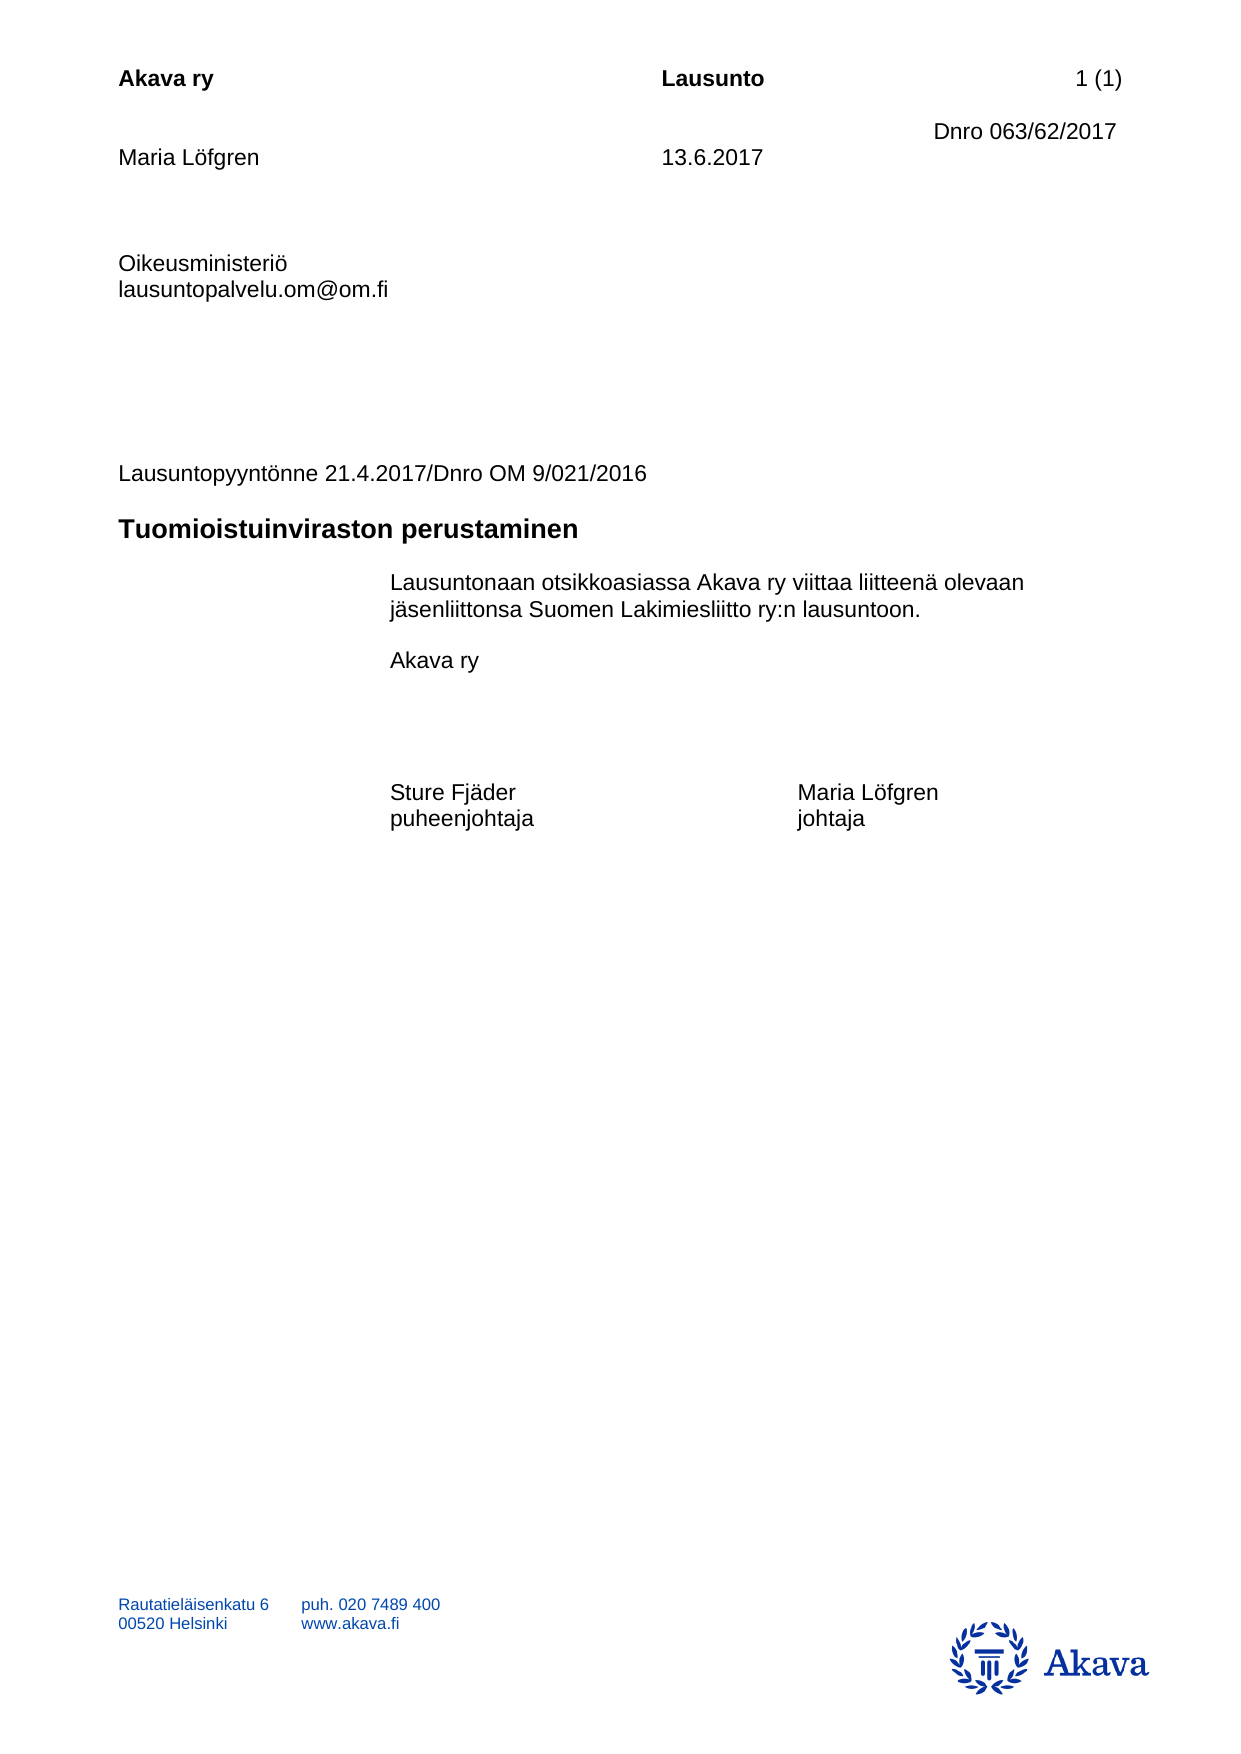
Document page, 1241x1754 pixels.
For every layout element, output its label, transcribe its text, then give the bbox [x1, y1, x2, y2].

text Lausuntopyyntönne 21.4.2017/Dnro OM 9/021/2016 [118, 460, 1122, 487]
text lausuntopalvelu.om@om.fi [118, 276, 1122, 302]
picture [916, 1586, 1179, 1729]
text Akava ry [390, 647, 1122, 673]
text Sture Fjäder Maria Löfgren [390, 779, 1122, 805]
title Tuomioistuinviraston perustaminen [118, 513, 1122, 544]
text Lausuntonaan otsikkoasiassa Akava ry viittaa liitteenä olevaan jäsenliittonsa Suomen Lakimiesliitto ry:n lausuntoon. [390, 569, 1122, 622]
text puheenjohtaja johtaja [390, 805, 1122, 831]
text Oikeusministeriö [118, 249, 1122, 276]
